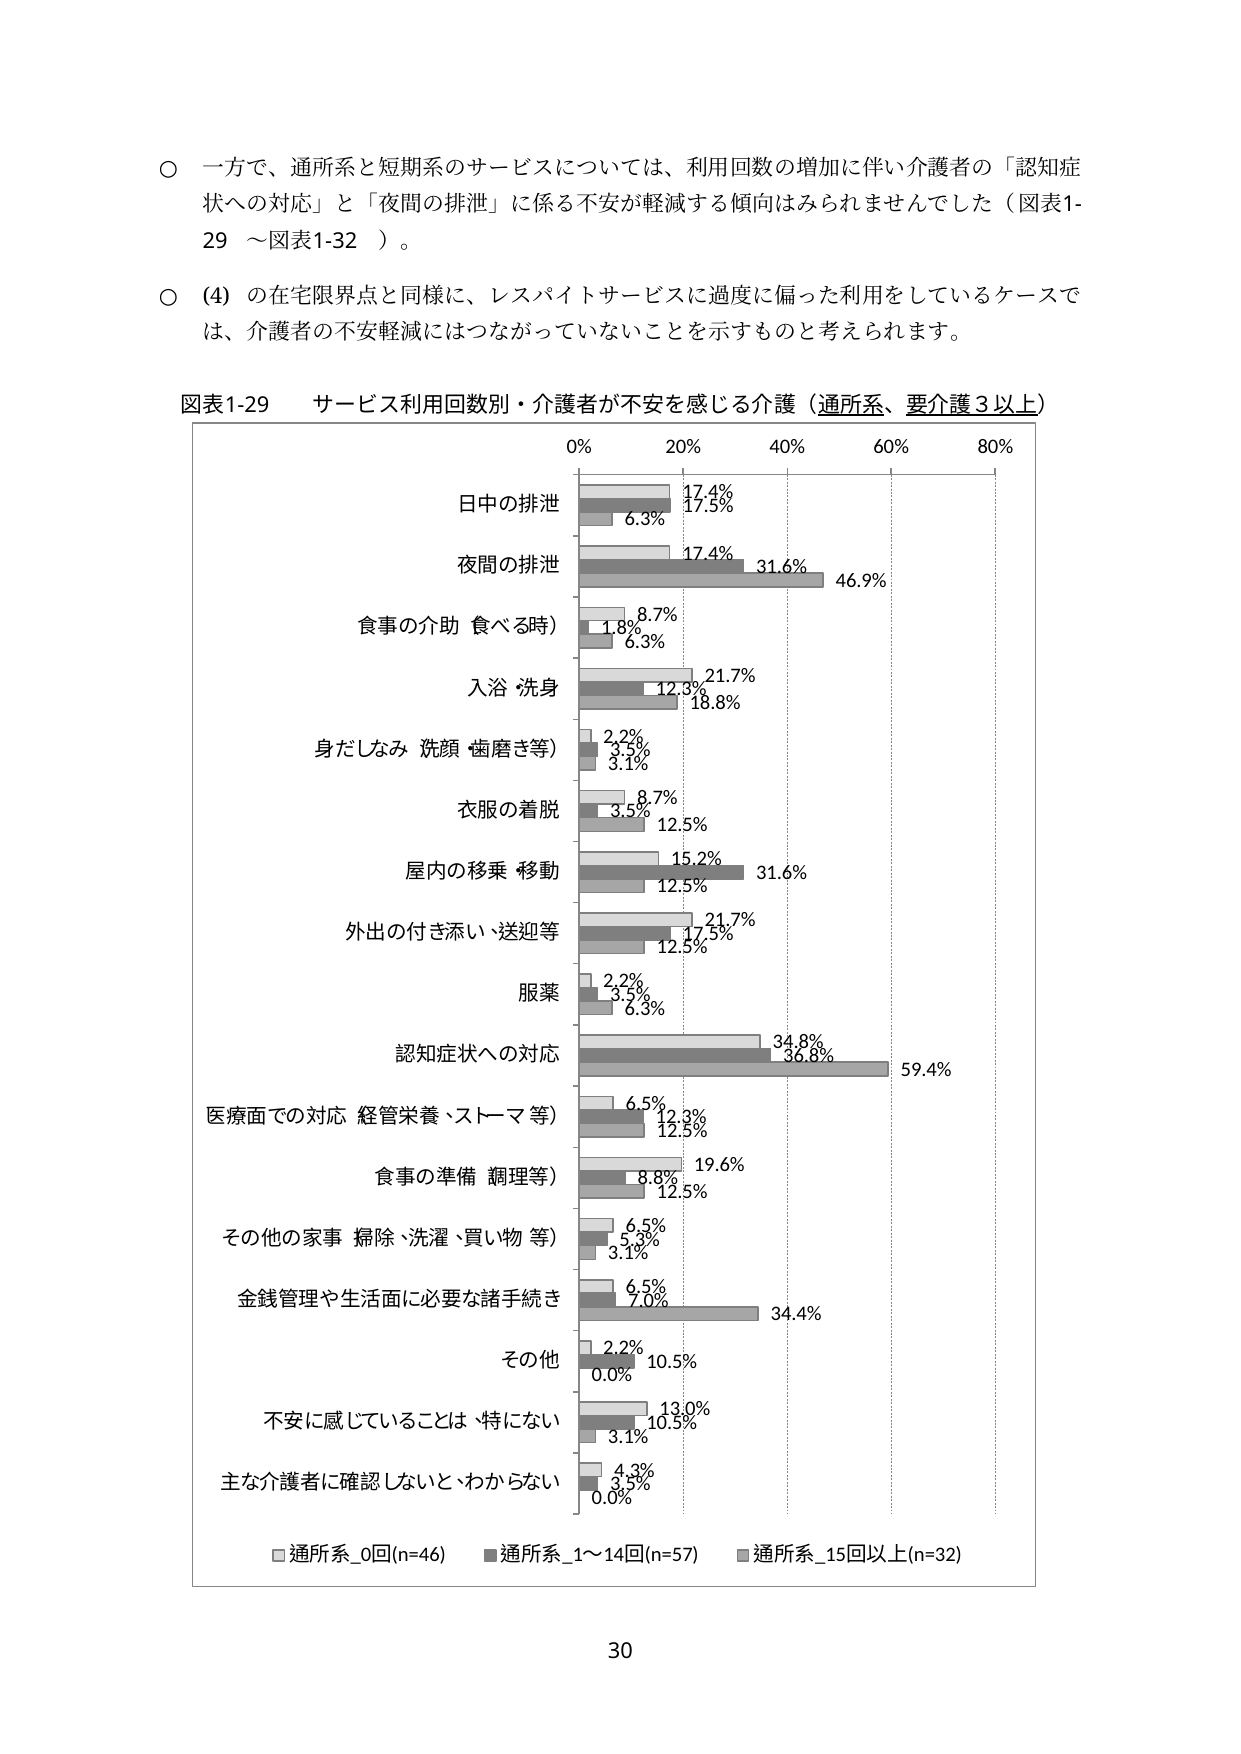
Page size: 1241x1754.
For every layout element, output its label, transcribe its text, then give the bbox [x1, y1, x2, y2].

list (4)の在宅限界点と同様に、レスパイトサービスに過度に偏った利用をしているケースでは、介護者の不安軽減にはつながっていないことを示すものと考えられます。 [158, 275, 1082, 348]
